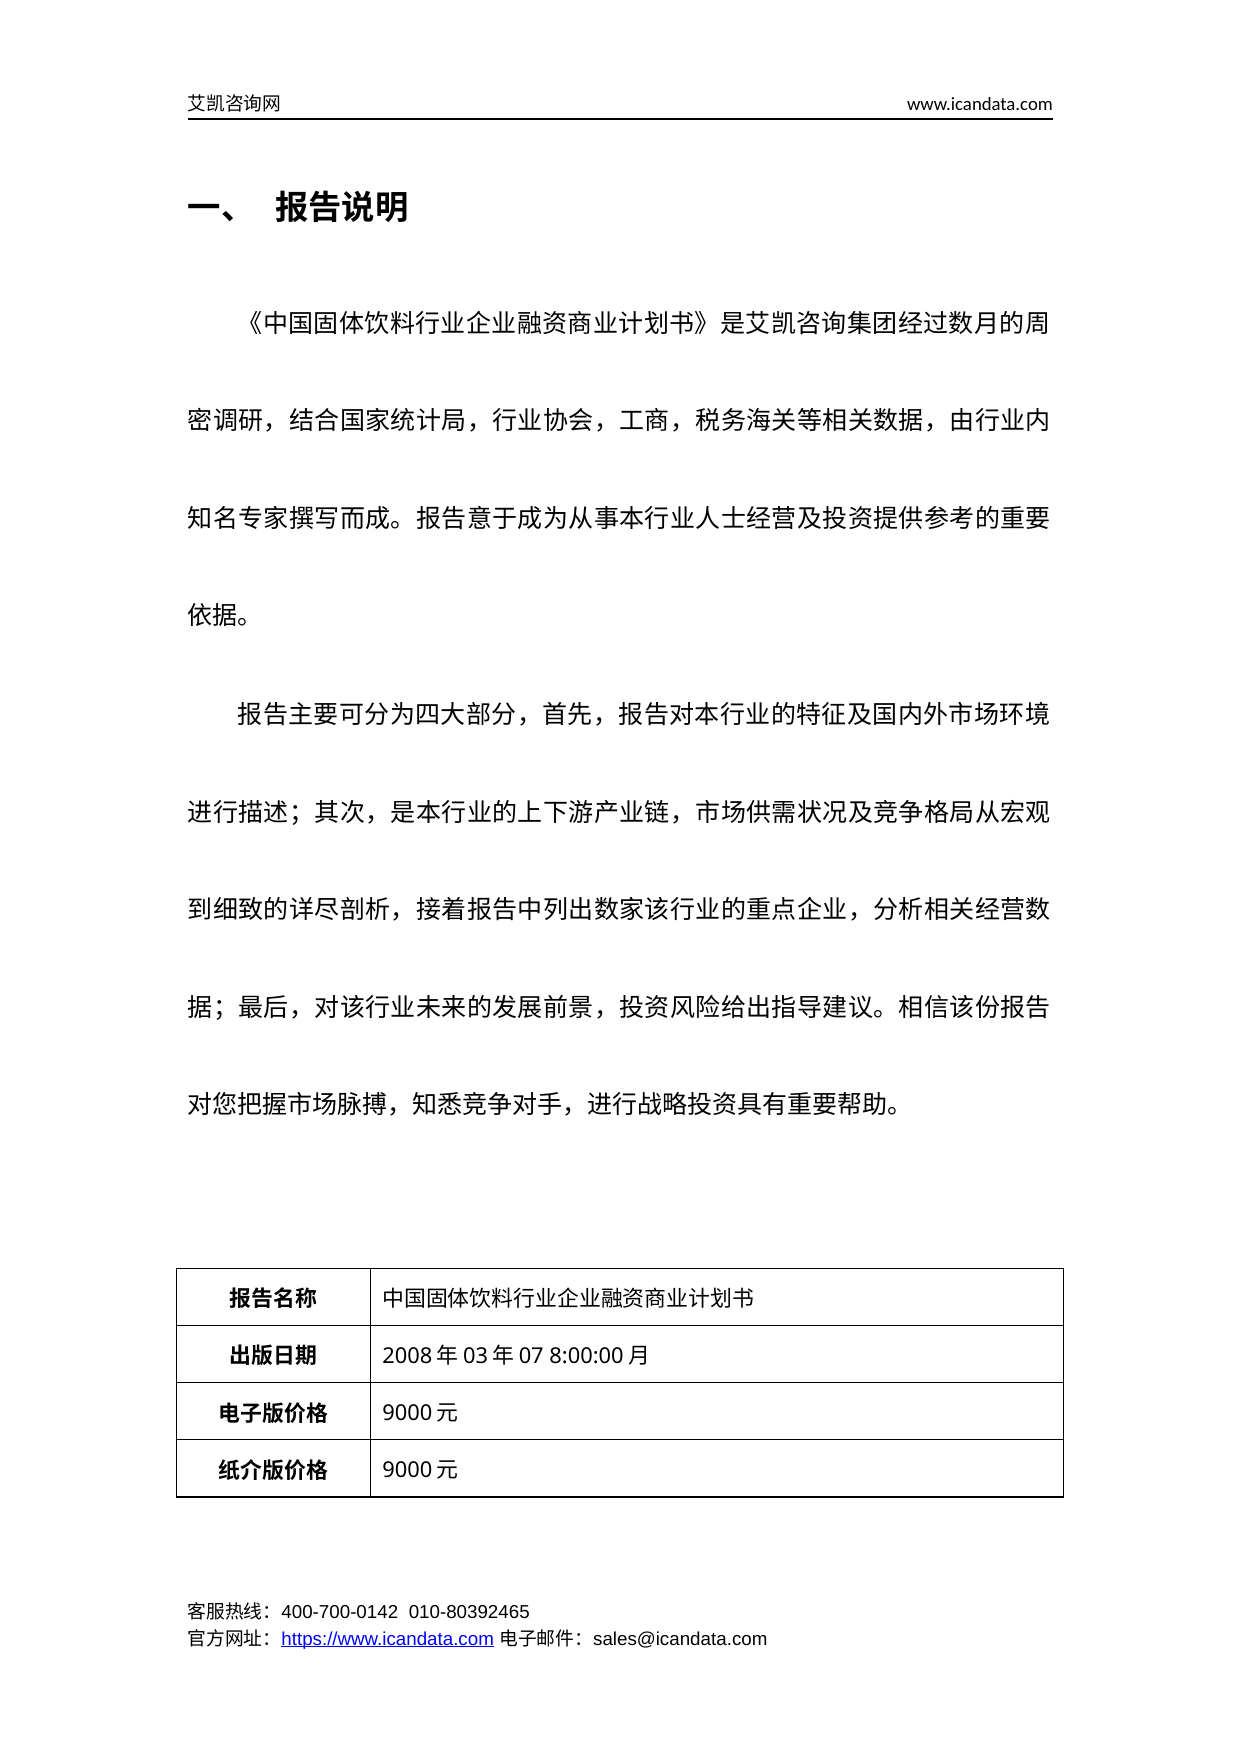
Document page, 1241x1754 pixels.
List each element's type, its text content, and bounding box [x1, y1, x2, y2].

table_cell 2008年03年07 8:00:00月 [371, 1326, 1063, 1382]
table_cell 9000元 [371, 1440, 1063, 1496]
table_cell 9000元 [371, 1383, 1063, 1439]
table_cell 出版日期 [177, 1326, 370, 1382]
text 报告主要可分为四大部分，首先，报告对本行业的特征及国内外市场环境进行描述；其次，是本行业的上下游产业链，市场供需状况及竞争格局从宏观到细致的详尽剖析，接着报告中列出数家该行业的重点企业，分析相关经营数据；最后，对该行业未来的发展前景，投资风险给出指导建议。相信该份报告对您把握市场脉搏，知悉竞争对手，进行战略投资具有重要帮助。 [187, 681, 1053, 1136]
table_cell 电子版价格 [177, 1383, 370, 1439]
table_header 中国固体饮料行业企业融资商业计划书 [371, 1269, 1063, 1325]
text 《中国固体饮料行业企业融资商业计划书》是艾凯咨询集团经过数月的周密调研，结合国家统计局，行业协会，工商，税务海关等相关数据，由行业内知名专家撰写而成。报告意于成为从事本行业人士经营及投资提供参考的重要依据。 [187, 289, 1053, 646]
table_header 报告名称 [177, 1269, 370, 1325]
subtitle 报告说明 [187, 172, 1053, 237]
table_cell 纸介版价格 [177, 1440, 370, 1496]
